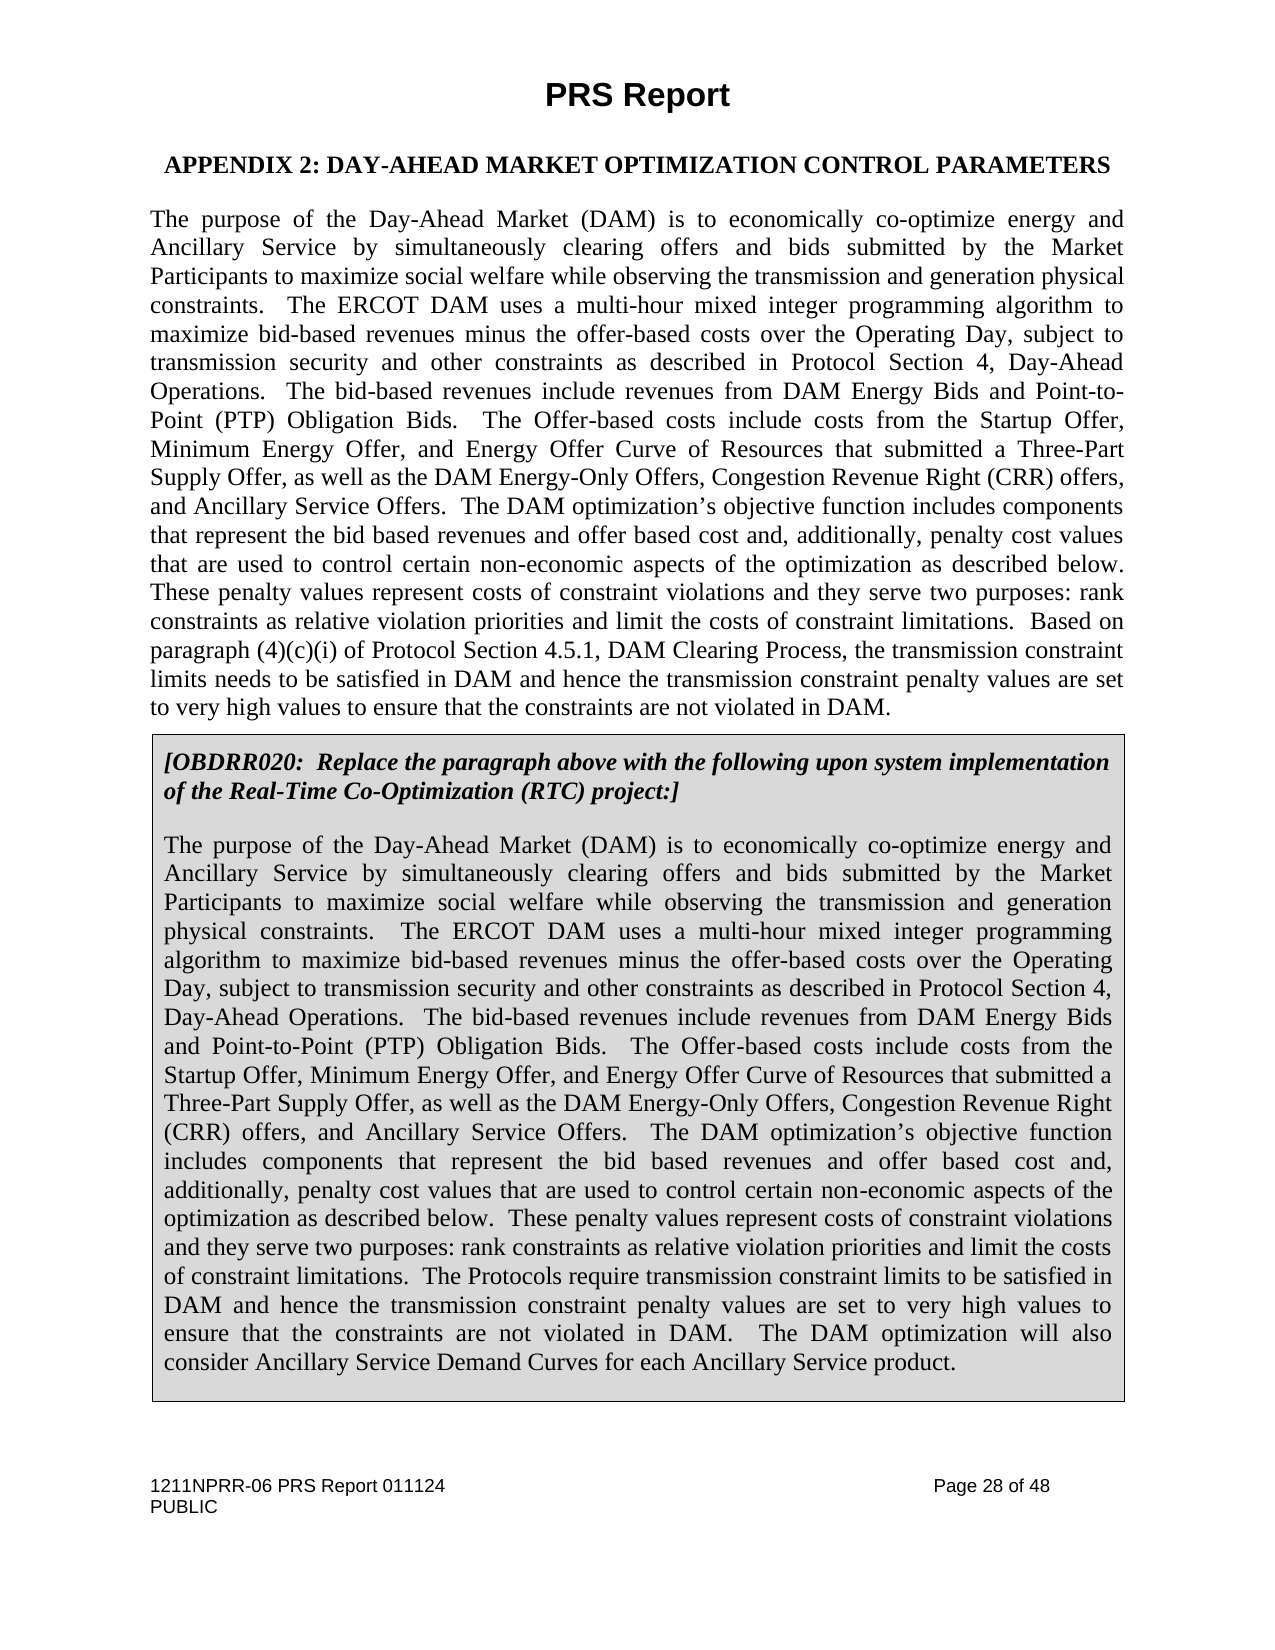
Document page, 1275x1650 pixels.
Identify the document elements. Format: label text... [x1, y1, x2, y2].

subtitle Appendix 2: Day-Ahead Market Optimization Control Parameters [150, 150, 1125, 179]
table_header [OBDRR020: Replace the paragraph above with the following upon system implementation of the Real-Time Co-Optimization (RTC) project:] The purpose of the Day-Ahead Market (DAM) is to economically co-optimize energy and Ancillary Service by simultaneously clearing offers and bids submitted by the Market Participants to maximize social welfare while observing the transmission and generation physical constraints. The ERCOT DAM uses a multi-hour mixed integer programming algorithm to maximize bid-based revenues minus the offer-based costs over the Operating Day, subject to transmission security and other constraints as described in Protocol Section 4, Day-Ahead Operations. The bid-based revenues include revenues from DAM Energy Bids and Point-to-Point (PTP) Obligation Bids. The Offer-based costs include costs from the Startup Offer, Minimum Energy Offer, and Energy Offer Curve of Resources that submitted a Three-Part Supply Offer, as well as the DAM Energy-Only Offers, Congestion Revenue Right (CRR) offers, and Ancillary Service Offers. The DAM optimization’s objective function includes components that represent the bid based revenues and offer based cost and, additionally, penalty cost values that are used to control certain non-economic aspects of the optimization as described below. These penalty values represent costs of constraint violations and they serve two purposes: rank constraints as relative violation priorities and limit the costs of constraint limitations. The Protocols require transmission constraint limits to be satisfied in DAM and hence the transmission constraint penalty values are set to very high values to ensure that the constraints are not violated in DAM. The DAM optimization will also consider Ancillary Service Demand Curves for each Ancillary Service product. [153, 735, 1124, 1401]
text The purpose of the Day-Ahead Market (DAM) is to economically co-optimize energy and Ancillary Service by simultaneously clearing offers and bids submitted by the Market Participants to maximize social welfare while observing the transmission and generation physical constraints. The ERCOT DAM uses a multi-hour mixed integer programming algorithm to maximize bid-based revenues minus the offer-based costs over the Operating Day, subject to transmission security and other constraints as described in Protocol Section 4, Day-Ahead Operations. The bid-based revenues include revenues from DAM Energy Bids and Point-to-Point (PTP) Obligation Bids. The Offer-based costs include costs from the Startup Offer, Minimum Energy Offer, and Energy Offer Curve of Resources that submitted a Three-Part Supply Offer, as well as the DAM Energy-Only Offers, Congestion Revenue Right (CRR) offers, and Ancillary Service Offers. The DAM optimization’s objective function includes components that represent the bid based revenues and offer based cost and, additionally, penalty cost values that are used to control certain non-economic aspects of the optimization as described below. These penalty values represent costs of constraint violations and they serve two purposes: rank constraints as relative violation priorities and limit the costs of constraint limitations. Based on paragraph (4)(c)(i) of Protocol Section 4.5.1, DAM Clearing Process, the transmission constraint limits needs to be satisfied in DAM and hence the transmission constraint penalty values are set to very high values to ensure that the constraints are not violated in DAM. [150, 204, 1125, 721]
